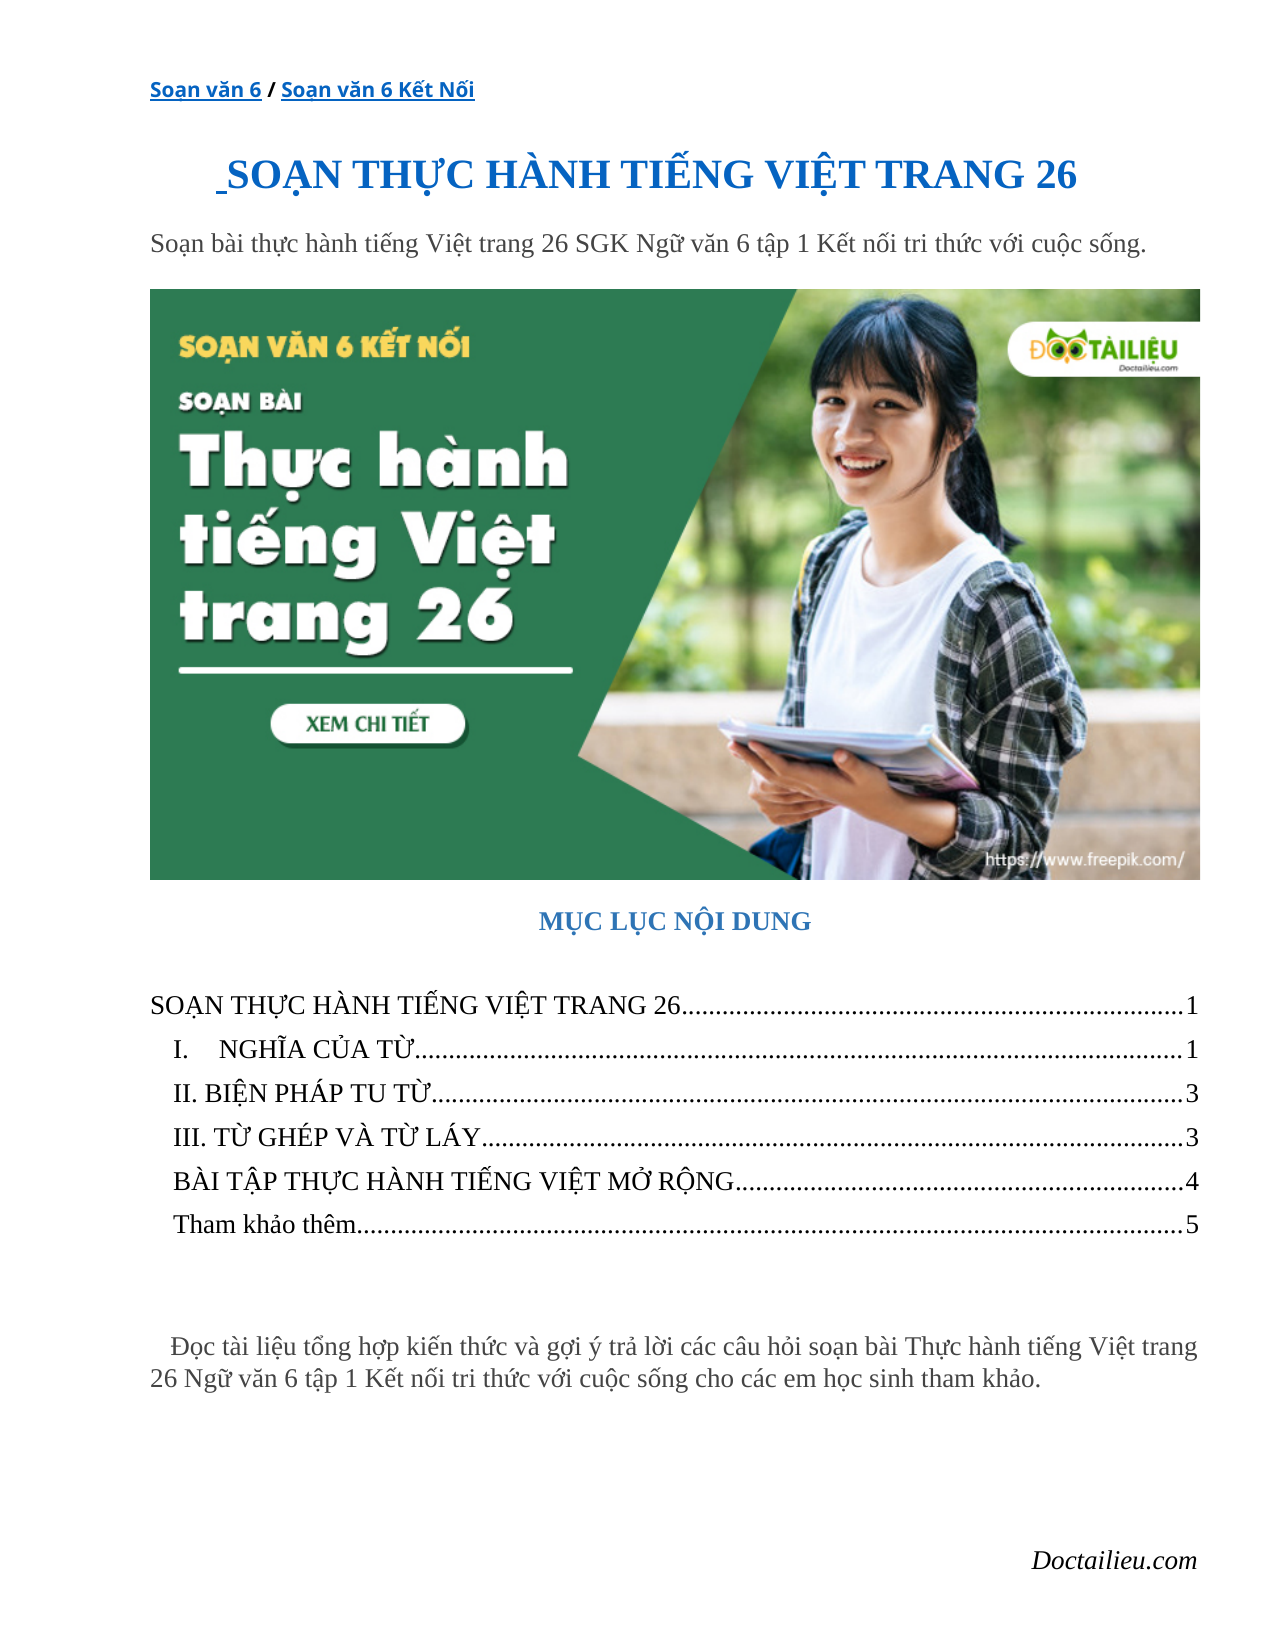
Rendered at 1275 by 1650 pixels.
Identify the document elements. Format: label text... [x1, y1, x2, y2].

text Đọc tài liệu tổng hợp kiến thức và gợi ý trả lời các câu hỏi soạn bài Thực hành tiếng Việt trang 26 Ngữ văn 6 tập 1 Kết nối tri thức với cuộc sống cho các em học sinh tham khảo. [150, 1331, 1200, 1393]
picture [150, 289, 1200, 880]
subtitle SOẠN THỰC HÀNH TIẾNG VIỆT TRANG 26 [37, 150, 1200, 198]
text Soạn bài thực hành tiếng Việt trang 26 SGK Ngữ văn 6 tập 1 Kết nối tri thức với cuộc sống. [150, 227, 1200, 258]
